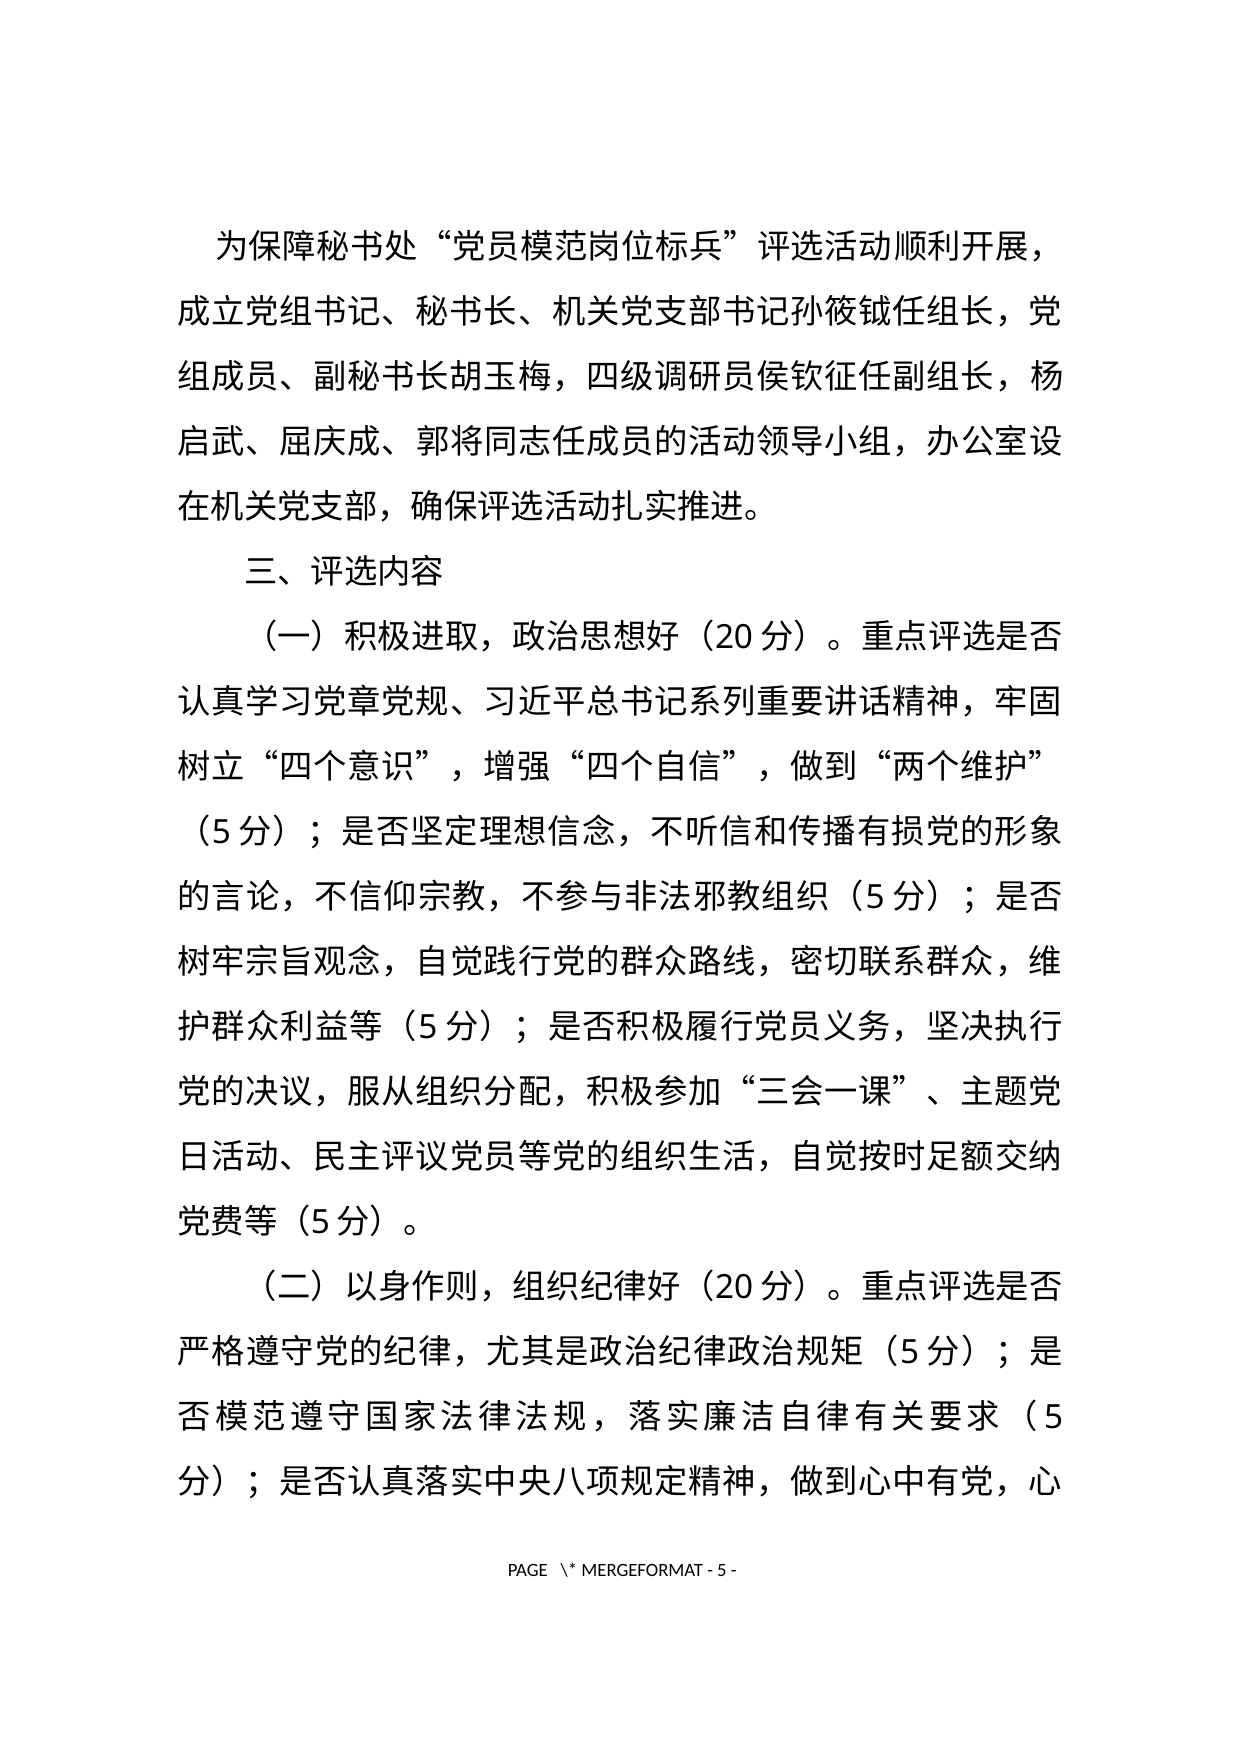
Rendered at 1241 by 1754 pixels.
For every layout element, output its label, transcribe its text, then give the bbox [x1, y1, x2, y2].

text 为保障秘书处“党员模范岗位标兵”评选活动顺利开展，成立党组书记、秘书长、机关党支部书记孙筱钺任组长，党组成员、副秘书长胡玉梅，四级调研员侯钦征任副组长，杨启武、屈庆成、郭将同志任成员的活动领导小组，办公室设在机关党支部，确保评选活动扎实推进。 [177, 212, 1063, 537]
list 积极进取，政治思想好（20分）。重点评选是否认真学习党章党规、习近平总书记系列重要讲话精神，牢固树立“四个意识”，增强“四个自信”，做到“两个维护”（5分）；是否坚定理想信念，不听信和传播有损党的形象的言论，不信仰宗教，不参与非法邪教组织（5分）；是否树牢宗旨观念，自觉践行党的群众路线，密切联系群众，维护群众利益等（5分）；是否积极履行党员义务，坚决执行党的决议，服从组织分配，积极参加“三会一课”、主题党日活动、民主评议党员等党的组织生活，自觉按时足额交纳党费等（5分）。 [177, 602, 1063, 1252]
text 三、评选内容 [177, 537, 1063, 602]
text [177, 1252, 1063, 1512]
